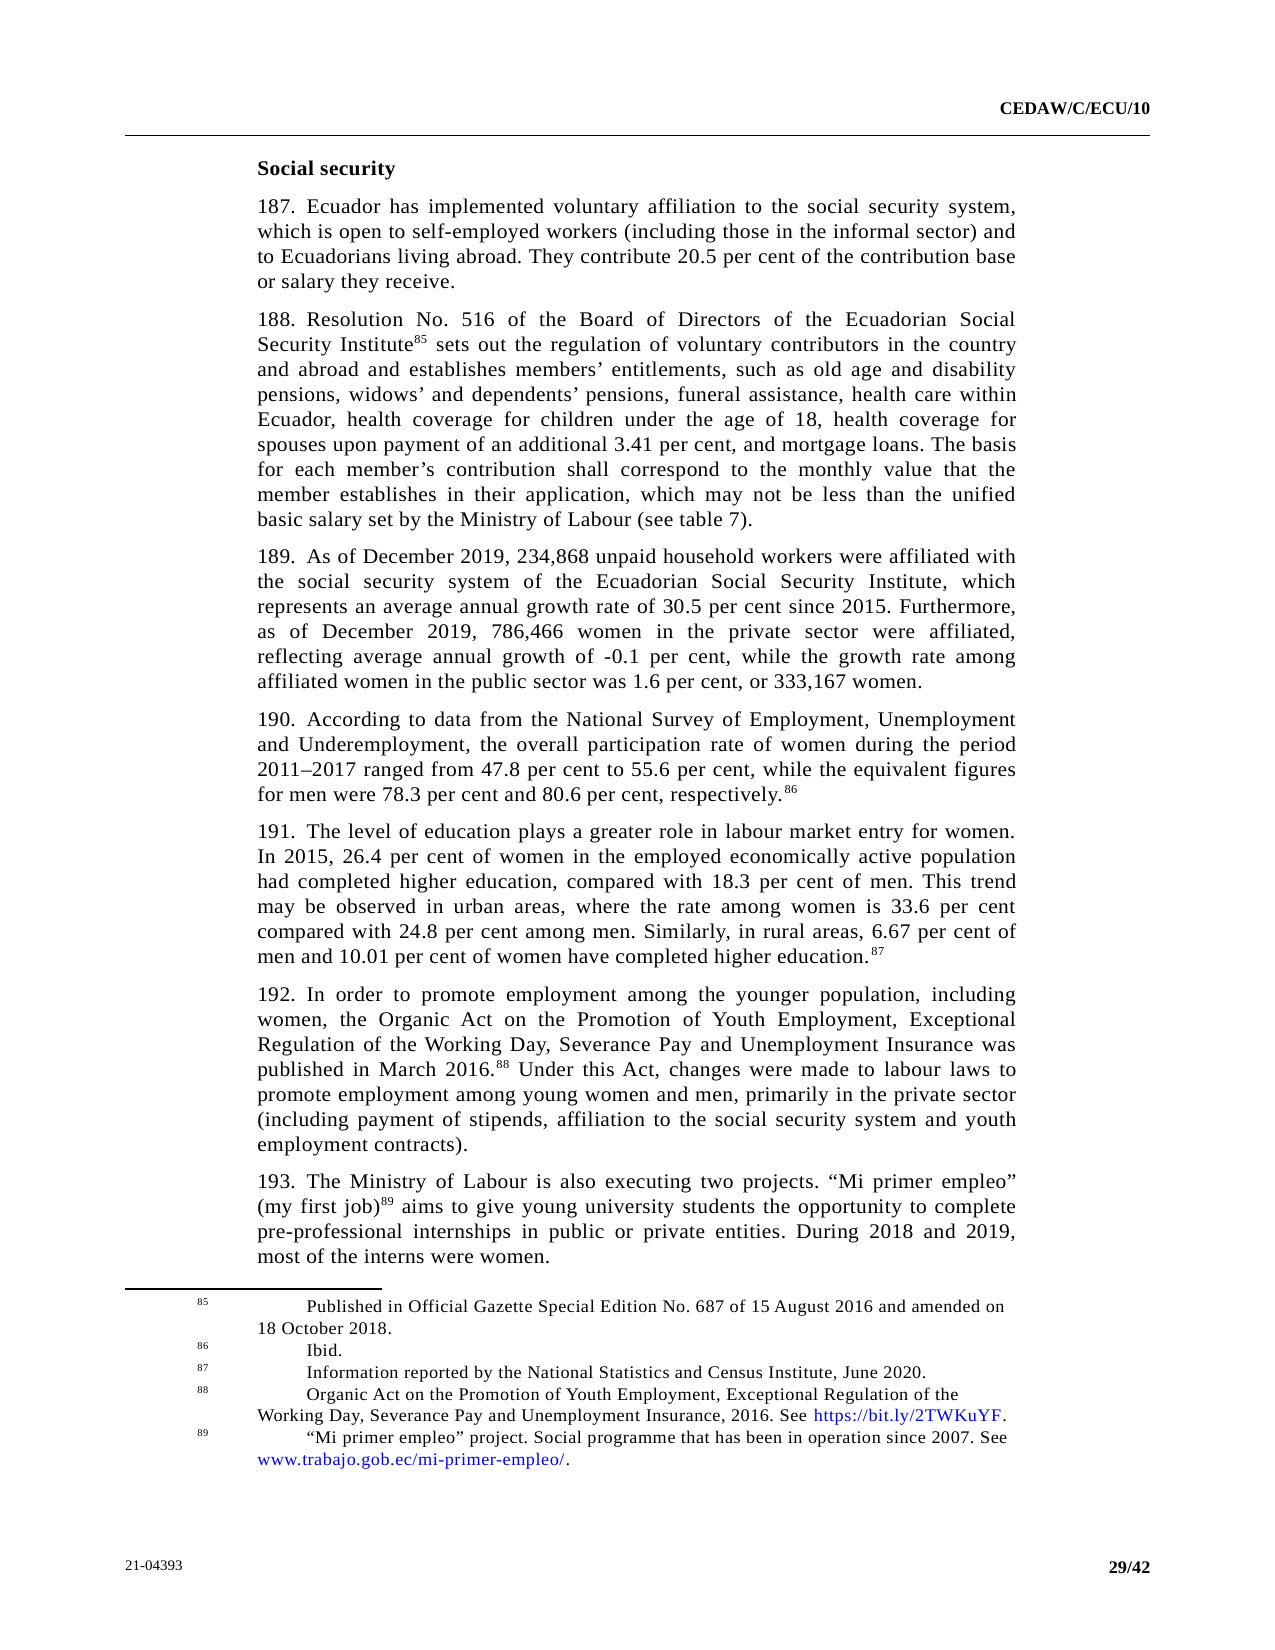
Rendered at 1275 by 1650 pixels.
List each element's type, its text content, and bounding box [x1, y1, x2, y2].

text Social security [125, 156, 1019, 181]
text 191. The level of education plays a greater role in labour market entry for women. In 2015, 26.4 per cent of women in the employed economically active population had completed higher education, compared with 18.3 per cent of men. This trend may be observed in urban areas, where the rate among women is 33.6 per cent compared with 24.8 per cent among men. Similarly, in rural areas, 6.67 per cent of men and 10.01 per cent of women have completed higher education. [257, 818, 1018, 968]
text 190. According to data from the National Survey of Employment, Unemployment and Underemployment, the overall participation rate of women during the period 2011–2017 ranged from 47.8 per cent to 55.6 per cent, while the equivalent figures for men were 78.3 per cent and 80.6 per cent, respectively. [257, 706, 1018, 806]
text 192. In order to promote employment among the younger population, including women, the Organic Act on the Promotion of Youth Employment, Exceptional Regulation of the Working Day, Severance Pay and Unemployment Insurance was published in March 2016. Under this Act, changes were made to labour laws to promote employment among young women and men, primarily in the private sector (including payment of stipends, affiliation to the social security system and youth employment contracts). [257, 981, 1018, 1156]
text 187. Ecuador has implemented voluntary affiliation to the social security system, which is open to self-employed workers (including those in the informal sector) and to Ecuadorians living abroad. They contribute 20.5 per cent of the contribution base or salary they receive. [257, 193, 1018, 293]
text 193. The Ministry of Labour is also executing two projects. “Mi primer empleo” (my first job) aims to give young university students the opportunity to complete pre-professional internships in public or private entities. During 2018 and 2019, most of the interns were women. [257, 1168, 1018, 1268]
text 188. Resolution No. 516 of the Board of Directors of the Ecuadorian Social Security Institute sets out the regulation of voluntary contributors in the country and abroad and establishes members’ entitlements, such as old age and disability pensions, widows’ and dependents’ pensions, funeral assistance, health care within Ecuador, health coverage for children under the age of 18, health coverage for spouses upon payment of an additional 3.41 per cent, and mortgage loans. The basis for each member’s contribution shall correspond to the monthly value that the member establishes in their application, which may not be less than the unified basic salary set by the Ministry of Labour (see table 7). [257, 306, 1018, 531]
text 189. As of December 2019, 234,868 unpaid household workers were affiliated with the social security system of the Ecuadorian Social Security Institute, which represents an average annual growth rate of 30.5 per cent since 2015. Furthermore, as of December 2019, 786,466 women in the private sector were affiliated, reflecting average annual growth of -0.1 per cent, while the growth rate among affiliated women in the public sector was 1.6 per cent, or 333,167 women. [257, 543, 1018, 693]
